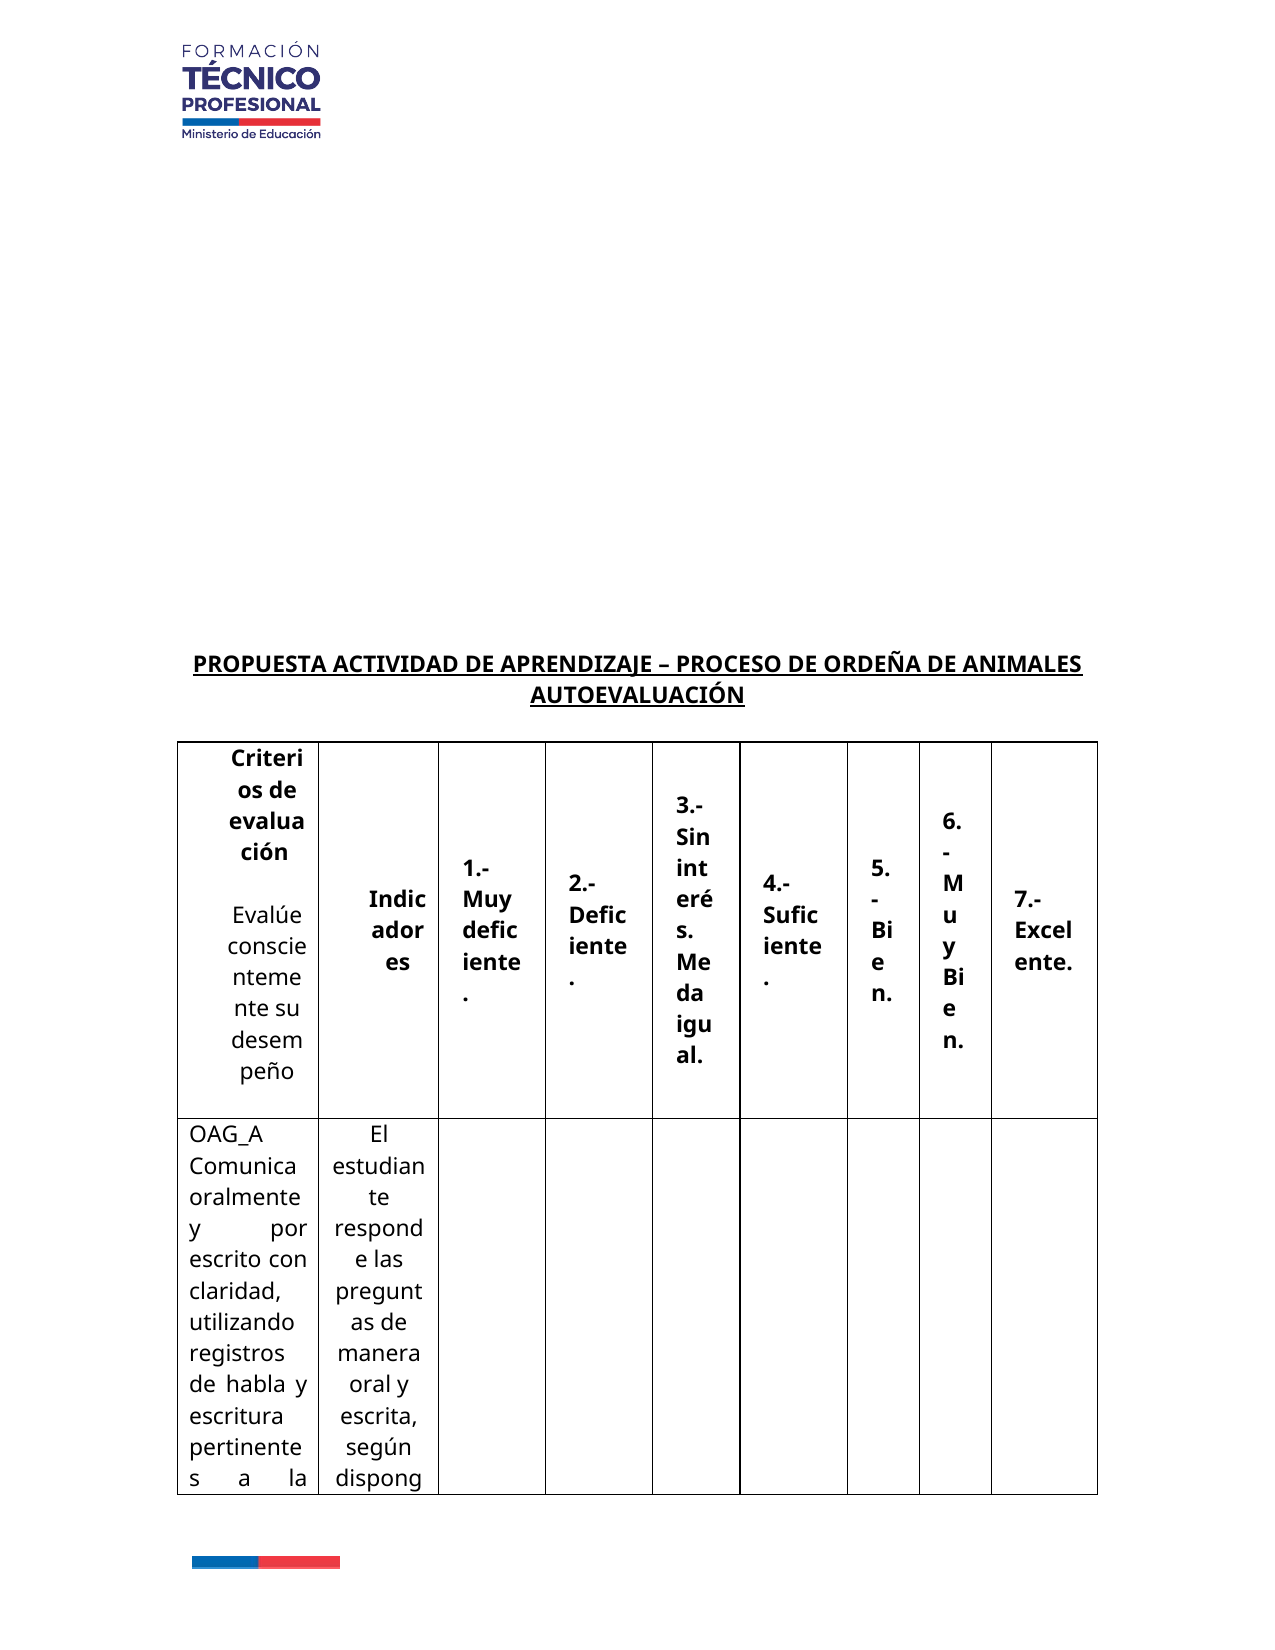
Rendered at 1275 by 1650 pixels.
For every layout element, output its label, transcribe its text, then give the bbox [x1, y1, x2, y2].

table_cell [741, 1119, 847, 1493]
table_header Criterios de evaluación Evalúe conscientemente su desempeño [178, 743, 318, 1117]
text PROPUESTA ACTIVIDAD DE APRENDIZAJE – PROCESO DE ORDEÑA DE ANIMALES [177, 648, 1098, 679]
table_cell El estudiante responde las preguntas de manera oral y escrita, según disponga el docente. [319, 1119, 438, 1493]
table_cell [848, 1119, 919, 1493]
table_header 1.- Muy deficiente. [439, 743, 545, 1117]
picture [192, 1556, 340, 1569]
table_cell [439, 1119, 545, 1493]
table_header Indicadores [319, 743, 438, 1117]
table_header 3.- Sin interés. Me da igual. [653, 743, 739, 1117]
table_header 4.- Suficiente. [741, 743, 847, 1117]
picture [176, 33, 325, 145]
table_cell [653, 1119, 739, 1493]
table_cell [546, 1119, 652, 1493]
table_header 2.- Deficiente. [546, 743, 652, 1117]
table_cell [920, 1119, 991, 1493]
text AUTOEVALUACIÓN [177, 679, 1098, 710]
table_header 7.- Excelente. [992, 743, 1097, 1117]
table_cell [992, 1119, 1097, 1493]
table_header 5.- Bien. [848, 743, 919, 1117]
table_header 6.- Muy Bien. [920, 743, 991, 1117]
